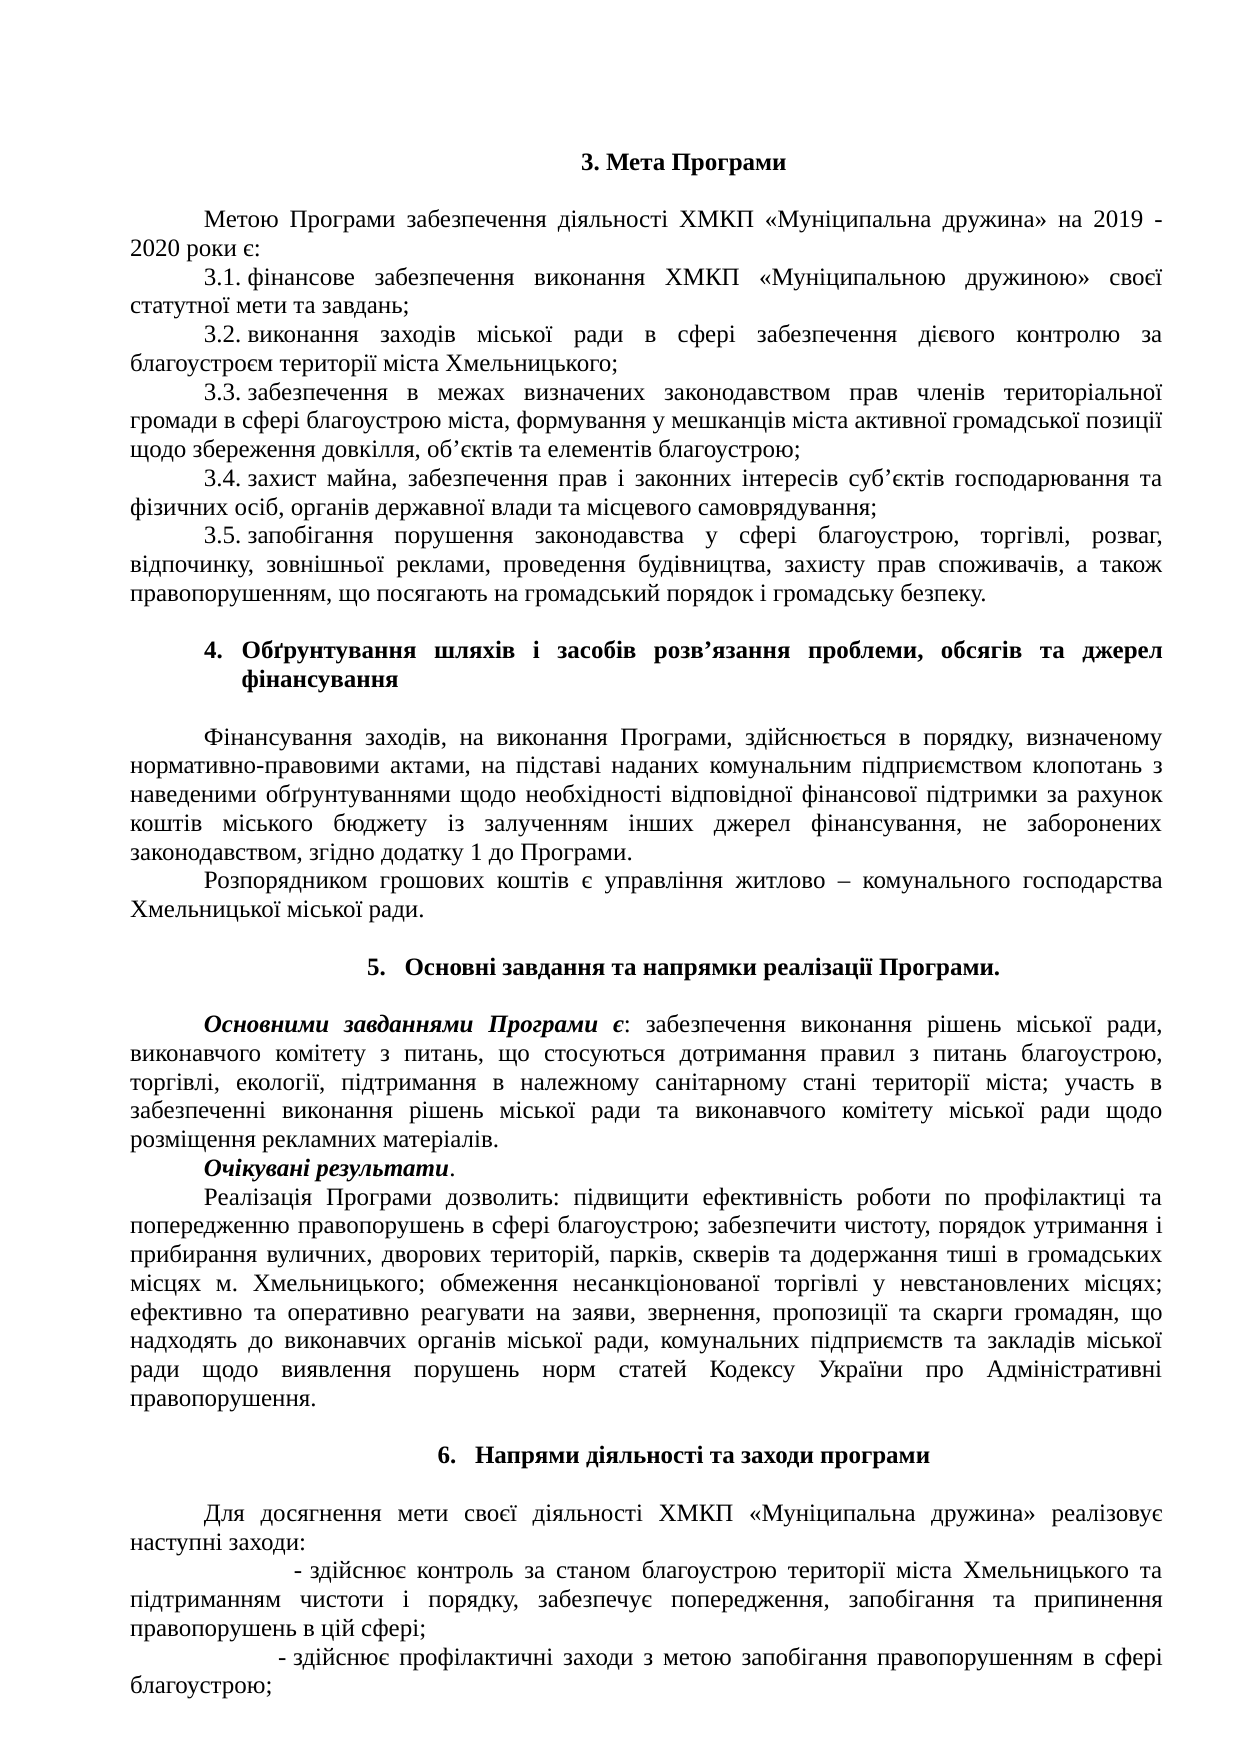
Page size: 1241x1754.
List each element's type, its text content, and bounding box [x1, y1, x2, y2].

list Напрями діяльності та заходи програми [204, 1441, 1163, 1469]
text Очікувані результати. [130, 1153, 1163, 1182]
text 3.3. забезпечення в межах визначених законодавством прав членів територіальної громади в сфері благоустрою міста, формування у мешканців міста активної громадської позиції щодо збереження довкілля, об’єктів та елементів благоустрою; [130, 377, 1163, 463]
text 3. Мета Програми [130, 147, 1163, 176]
text - здійснює контроль за станом благоустрою території міста Хмельницького та підтриманням чистоти і порядку, забезпечує попередження, запобігання та припинення правопорушень в цій сфері; [130, 1556, 1163, 1642]
list Обґрунтування шляхів і засобів розв’язання проблеми, обсягів та джерел фінансування [204, 636, 1163, 693]
list Основні завдання та напрямки реалізації Програми. [204, 952, 1163, 981]
text Фінансування заходів, на виконання Програми, здійснюється в порядку, визначеному нормативно-правовими актами, на підставі наданих комунальним підприємством клопотань з наведеними обґрунтуваннями щодо необхідності відповідної фінансової підтримки за рахунок коштів міського бюджету із залученням інших джерел фінансування, не заборонених законодавством, згідно додатку 1 до Програми. [130, 722, 1163, 866]
text 3.4. захист майна, забезпечення прав і законних інтересів суб’єктів господарювання та фізичних осіб, органів державної влади та місцевого самоврядування; [130, 463, 1163, 521]
text Для досягнення мети своєї діяльності ХМКП «Муніципальна дружина» реалізовує наступні заходи: [130, 1498, 1163, 1556]
text 3.2. виконання заходів міської ради в сфері забезпечення дієвого контролю за благоустроєм території міста Хмельницького; [130, 319, 1163, 377]
text 3.1. фінансове забезпечення виконання ХМКП «Муніципальною дружиною» своєї статутної мети та завдань; [130, 262, 1163, 319]
text 3.5. запобігання порушення законодавства у сфері благоустрою, торгівлі, розваг, відпочинку, зовнішньої реклами, проведення будівництва, захисту прав споживачів, а також правопорушенням, що посягають на громадський порядок і громадську безпеку. [130, 521, 1163, 607]
text - здійснює профілактичні заходи з метою запобігання правопорушенням в сфері благоустрою; [130, 1642, 1163, 1699]
text Метою Програми забезпечення діяльності ХМКП «Муніципальна дружина» на 2019 - 2020 роки є: [130, 204, 1163, 262]
text Основними завданнями Програми є: забезпечення виконання рішень міської ради, виконавчого комітету з питань, що стосуються дотримання правил з питань благоустрою, торгівлі, екології, підтримання в належному санітарному стані території міста; участь в забезпеченні виконання рішень міської ради та виконавчого комітету міської ради щодо розміщення рекламних матеріалів. [130, 1009, 1163, 1153]
text Розпорядником грошових коштів є управління житлово – комунального господарства Хмельницької міської ради. [130, 866, 1163, 923]
text Реалізація Програми дозволить: підвищити ефективність роботи по профілактиці та попередженню правопорушень в сфері благоустрою; забезпечити чистоту, порядок утримання і прибирання вуличних, дворових територій, парків, скверів та додержання тиші в громадських місцях м. Хмельницького; обмеження несанкціонованої торгівлі у невстановлених місцях; ефективно та оперативно реагувати на заяви, звернення, пропозиції та скарги громадян, що надходять до виконавчих органів міської ради, комунальних підприємств та закладів міської ради щодо виявлення порушень норм статей Кодексу України про Адміністративні правопорушення. [130, 1182, 1163, 1412]
